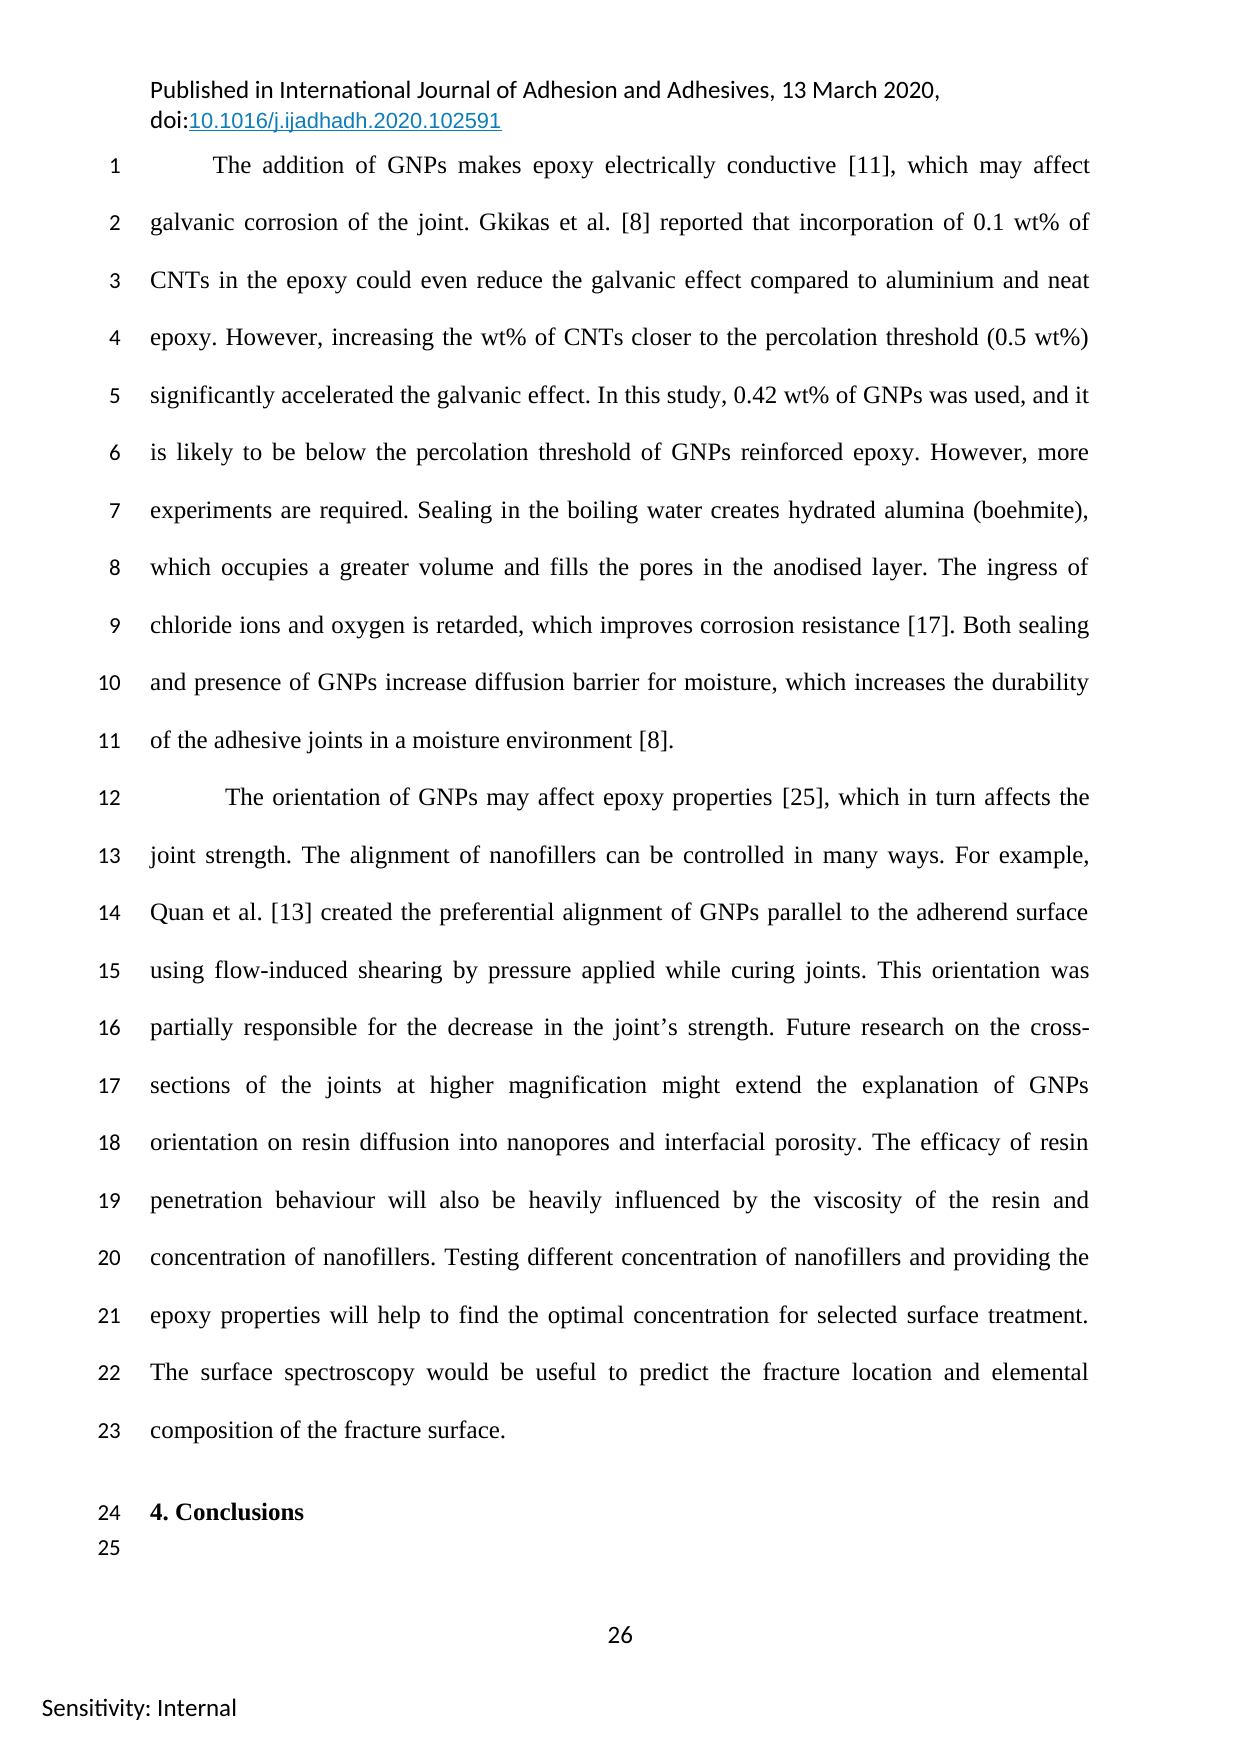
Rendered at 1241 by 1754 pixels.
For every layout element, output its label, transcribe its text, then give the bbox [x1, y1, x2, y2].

text The orientation of GNPs may affect epoxy properties [25], which in turn affects the joint strength. The alignment of nanofillers can be controlled in many ways. For example, Quan et al. [13] created the preferential alignment of GNPs parallel to the adherend surface using flow-induced shearing by pressure applied while curing joints. This orientation was partially responsible for the decrease in the joint’s strength. Future research on the cross-sections of the joints at higher magnification might extend the explanation of GNPs orientation on resin diffusion into nanopores and interfacial porosity. The efficacy of resin penetration behaviour will also be heavily influenced by the viscosity of the resin and concentration of nanofillers. Testing different concentration of nanofillers and providing the epoxy properties will help to find the optimal concentration for selected surface treatment. The surface spectroscopy would be useful to predict the fracture location and elemental composition of the fracture surface. [150, 782, 1090, 1444]
subtitle 4. Conclusions [150, 1497, 1090, 1526]
list The addition of GNPs makes epoxy electrically conductive [11], which may affect galvanic corrosion of the joint. Gkikas et al. [8] reported that incorporation of 0.1 wt% of CNTs in the epoxy could even reduce the galvanic effect compared to aluminium and neat epoxy. However, increasing the wt% of CNTs closer to the percolation threshold (0.5 wt%) significantly accelerated the galvanic effect. In this study, 0.42 wt% of GNPs was used, and it is likely to be below the percolation threshold of GNPs reinforced epoxy. However, more experiments are required. Sealing in the boiling water creates hydrated alumina (boehmite), which occupies a greater volume and fills the pores in the anodised layer. The ingress of chloride ions and oxygen is retarded, which improves corrosion resistance [17]. Both sealing and presence of GNPs increase diffusion barrier for moisture, which increases the durability of the adhesive joints in a moisture environment [8]. [150, 150, 1090, 754]
